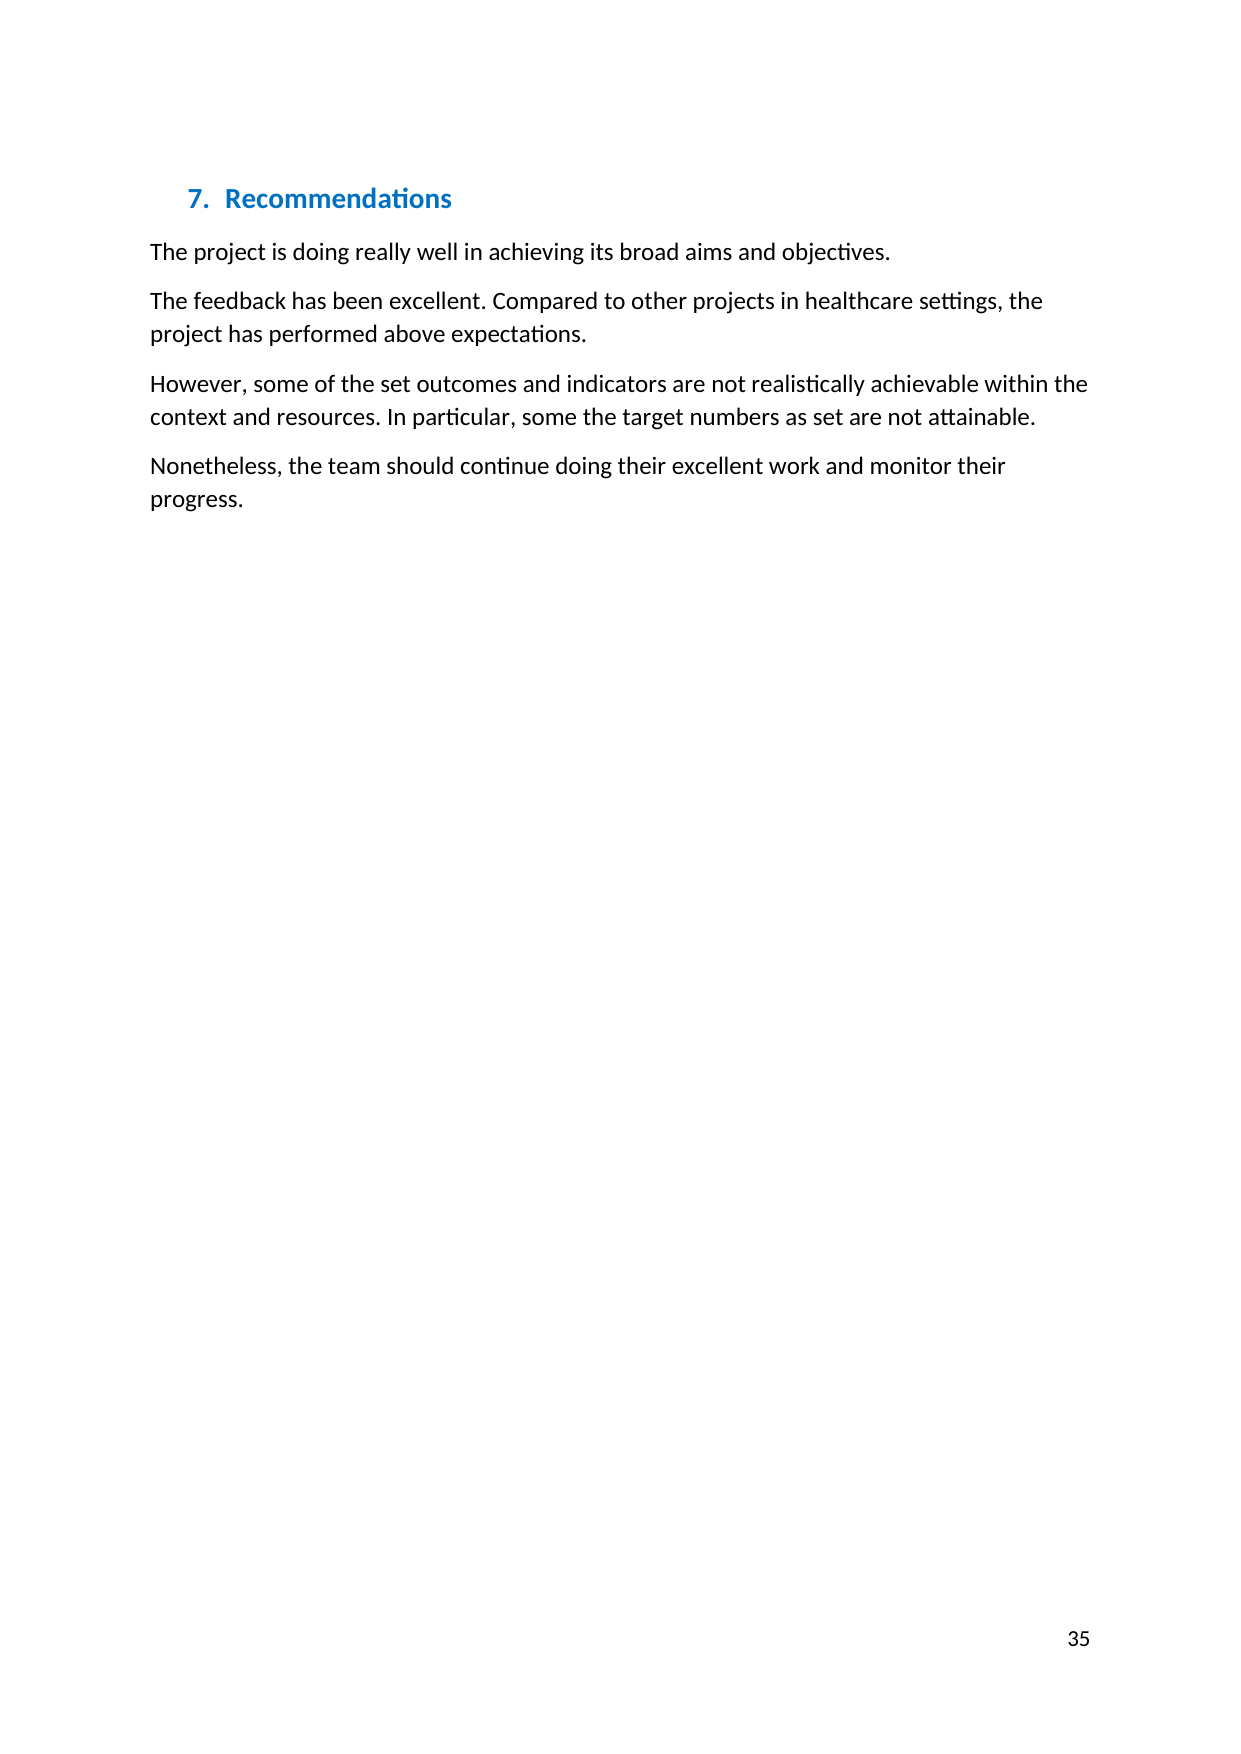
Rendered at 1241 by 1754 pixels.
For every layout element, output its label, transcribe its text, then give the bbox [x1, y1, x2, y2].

list Recommendations [187, 181, 1090, 216]
text The feedback has been excellent. Compared to other projects in healthcare settings, the project has performed above expectations. [150, 285, 1090, 349]
text Nonetheless, the team should continue doing their excellent work and monitor their progress. [150, 450, 1090, 514]
text The project is doing really well in achieving its broad aims and objectives. [150, 236, 1090, 266]
text However, some of the set outcomes and indicators are not realistically achievable within the context and resources. In particular, some the target numbers as set are not attainable. [150, 368, 1090, 431]
